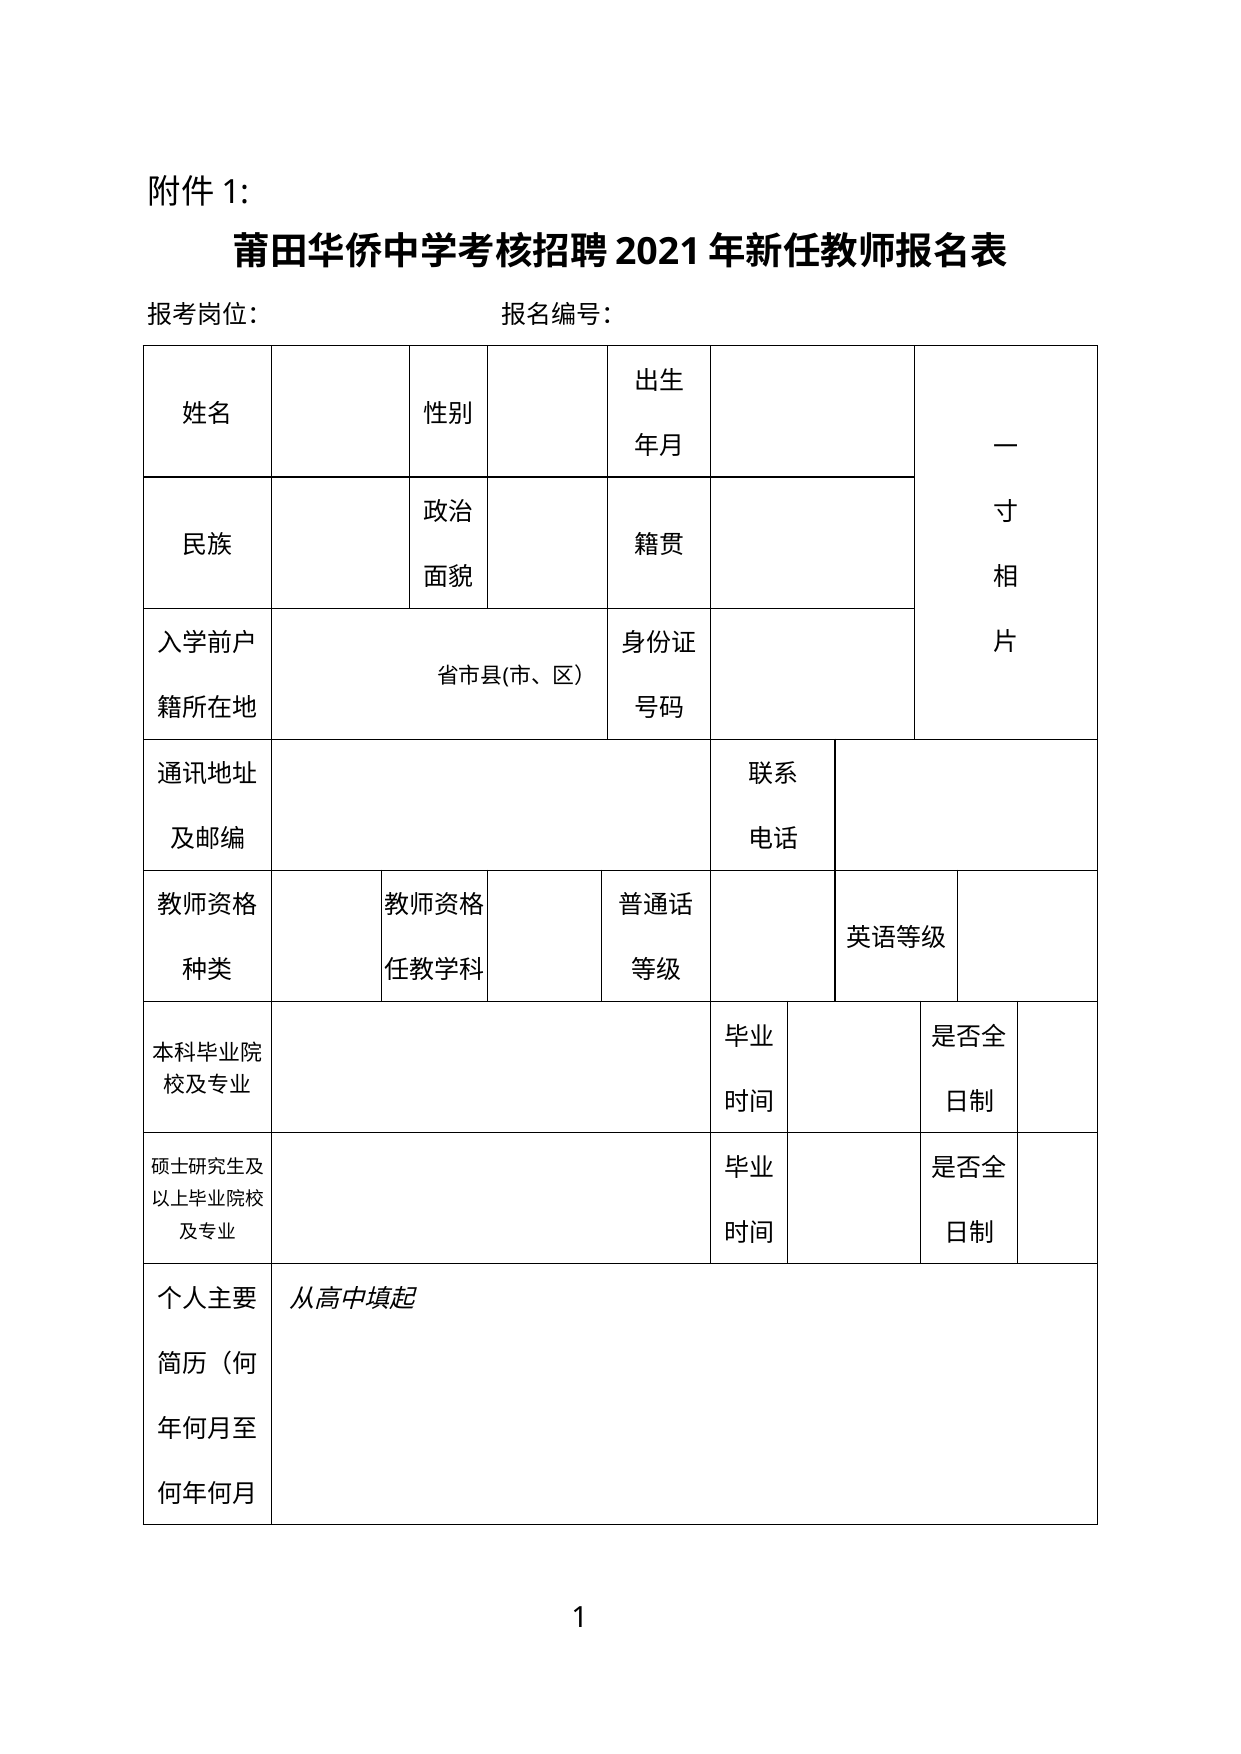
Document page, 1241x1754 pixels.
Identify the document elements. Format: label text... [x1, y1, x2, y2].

table_cell 籍贯 [608, 478, 710, 607]
table_header 一 寸 相 片 [915, 346, 1097, 738]
table_cell [958, 871, 1097, 1001]
text 莆田华侨中学考核招聘2021年新任教师报名表 [148, 215, 1093, 280]
table_cell 民族 [144, 478, 271, 607]
table_cell [711, 871, 834, 1001]
table_cell 是否全日制 [921, 1002, 1017, 1132]
table_cell [272, 478, 409, 607]
text 附件1: [148, 157, 1093, 215]
table_cell [1018, 1133, 1097, 1263]
table_cell [272, 1133, 710, 1263]
table_header [488, 346, 607, 476]
table_cell 教师资格 任教学科 [382, 871, 487, 1001]
table_cell 普通话 等级 [602, 871, 710, 1001]
table_header [711, 346, 914, 476]
table_cell [788, 1133, 920, 1263]
table_cell [1018, 1002, 1097, 1132]
table_cell 硕士研究生及以上毕业院校及专业 [144, 1133, 271, 1263]
table_cell 本科毕业院校及专业 [144, 1002, 271, 1132]
table_cell [711, 609, 914, 738]
table_header 性别 [410, 346, 487, 476]
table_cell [144, 1264, 271, 1524]
table_cell [836, 740, 1097, 869]
table_cell 省市县(市、区） [272, 609, 607, 738]
table_cell 从高中填起 [272, 1264, 1097, 1524]
table_header [272, 346, 409, 476]
table_cell 通讯地址及邮编 [144, 740, 271, 869]
table_header 出生 年月 [608, 346, 710, 476]
table_cell 政治面貌 [410, 478, 487, 607]
table_cell 是否全日制 [921, 1133, 1017, 1263]
table_cell [788, 1002, 920, 1132]
table_cell 英语等级 [836, 871, 957, 1001]
table_cell [272, 871, 381, 1001]
table_cell 联系 电话 [711, 740, 834, 869]
table_cell [488, 871, 601, 1001]
table_cell [272, 740, 710, 869]
table_cell [272, 1002, 710, 1132]
table_cell 毕业 时间 [711, 1002, 787, 1132]
table_header 姓名 [144, 346, 271, 476]
table_cell 身份证 号码 [608, 609, 710, 738]
text 报考岗位： 报名编号： [148, 280, 1093, 345]
table_cell [488, 478, 607, 607]
table_cell 毕业 时间 [711, 1133, 787, 1263]
table_cell 教师资格 种类 [144, 871, 271, 1001]
table_cell [711, 478, 914, 607]
table_cell 入学前户籍所在地 [144, 609, 271, 738]
